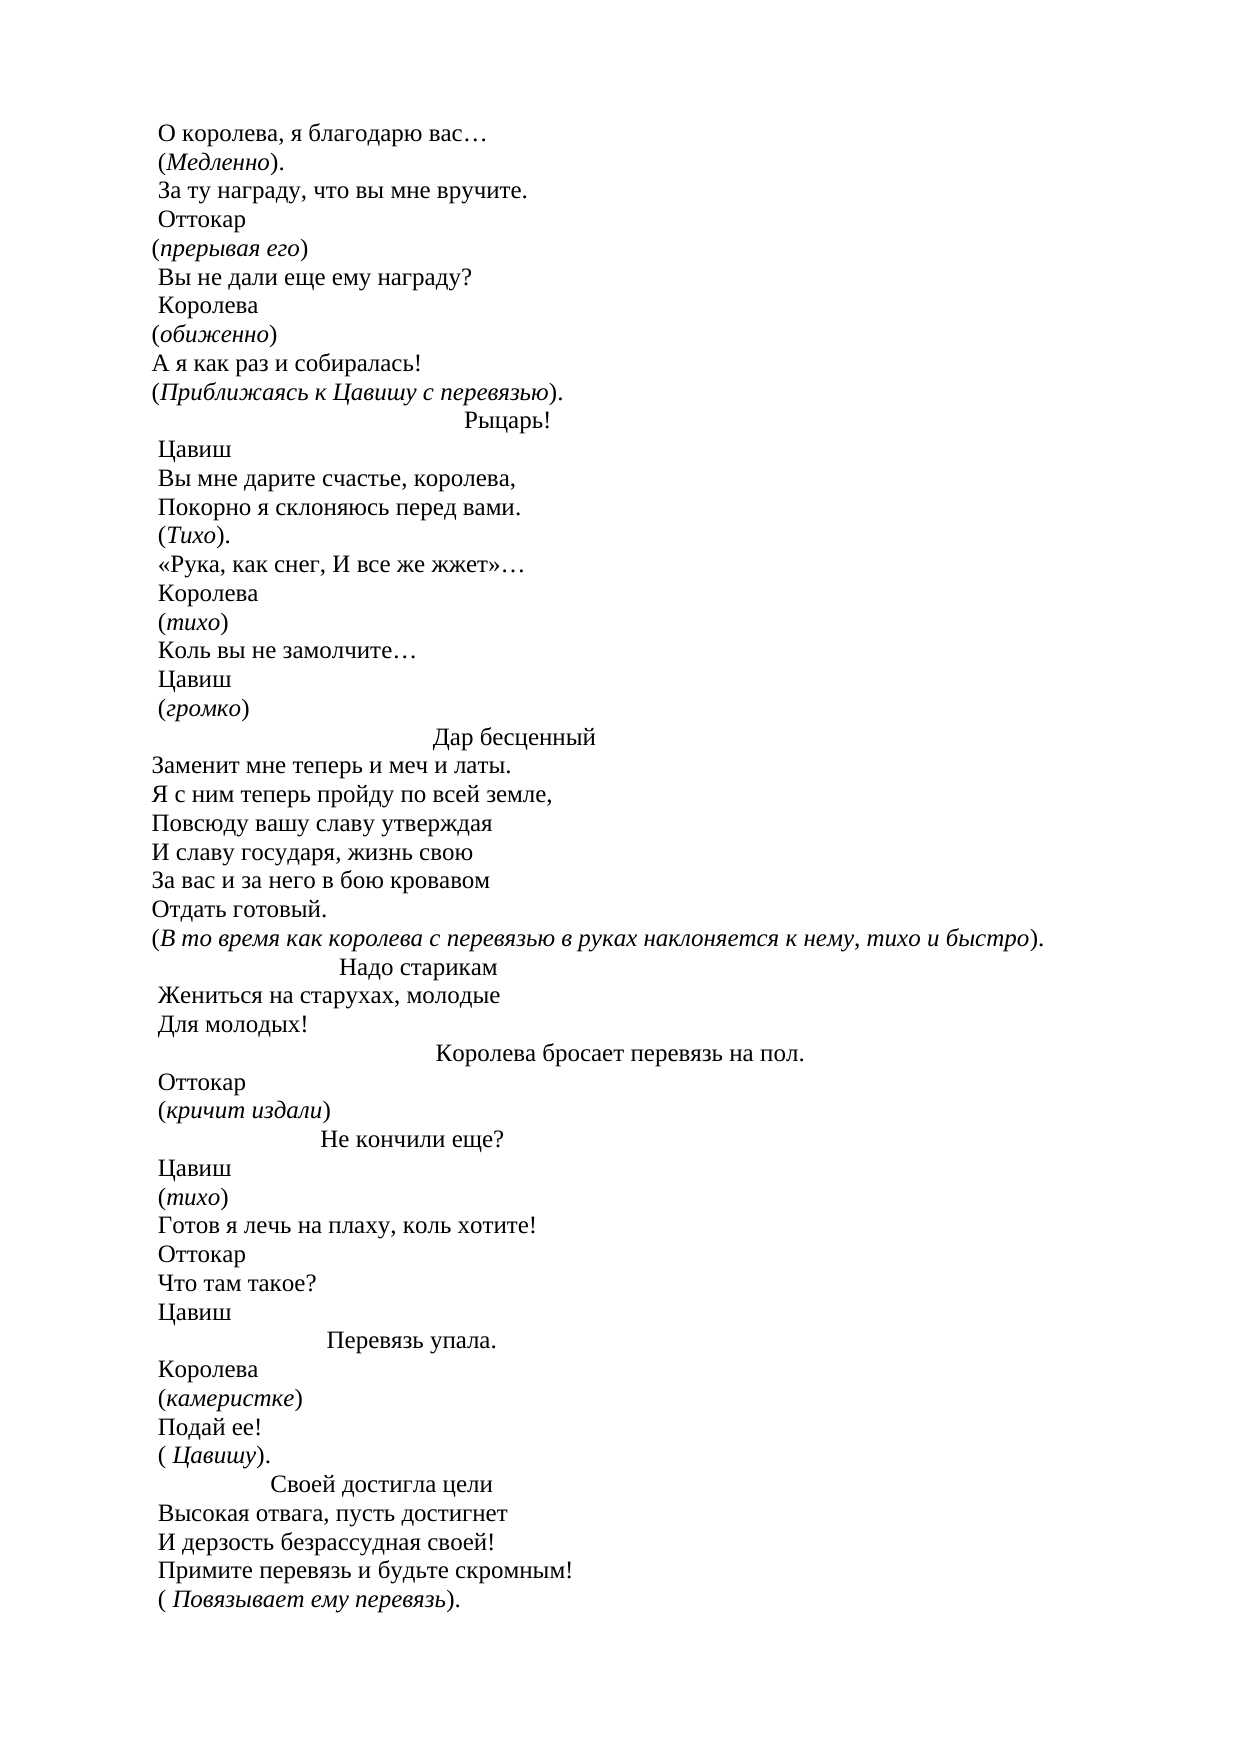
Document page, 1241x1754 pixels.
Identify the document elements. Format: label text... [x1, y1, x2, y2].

text (камеристке) [139, 1383, 1101, 1412]
text Королева бросает перевязь на пол. [139, 1038, 1101, 1067]
text (тихо) [139, 1182, 1101, 1211]
text Оттокар [139, 1067, 1101, 1096]
text ( Цавишу). [139, 1441, 1101, 1469]
text «Рука, как снег, И все же жжет»… [139, 549, 1101, 578]
text ( Повязывает ему перевязь). [139, 1584, 1101, 1613]
text Королева [139, 578, 1101, 607]
text (Приближаясь к Цавишу с перевязью). [139, 377, 1101, 406]
text Коль вы не замолчите… [139, 636, 1101, 664]
text Я с ним теперь пройду по всей земле, [139, 779, 1101, 808]
text За ту награду, что вы мне вручите. [139, 176, 1101, 204]
text И дерзость безрассудная своей! [139, 1527, 1101, 1556]
text (кричит издали) [139, 1096, 1101, 1124]
text (Тихо). [139, 521, 1101, 549]
text За вас и за него в бою кровавом [139, 866, 1101, 894]
text (прерывая его) [139, 233, 1101, 262]
text Рыцарь! [139, 406, 1101, 434]
text (обиженно) [139, 319, 1101, 348]
text Покорно я склоняюсь перед вами. [139, 492, 1101, 521]
text О королева, я благодарю вас… [139, 118, 1101, 147]
text Готов я лечь на плаху, коль хотите! [139, 1211, 1101, 1239]
text Надо старикам [139, 952, 1101, 981]
text Не кончили еще? [139, 1124, 1101, 1153]
text (В то время как королева с перевязью в руках наклоняется к нему, тихо и быстро). [139, 923, 1101, 952]
text Перевязь упала. [139, 1326, 1101, 1354]
text Что там такое? [139, 1268, 1101, 1297]
text (громко) [139, 693, 1101, 722]
text А я как раз и собиралась! [139, 348, 1101, 377]
text Оттокар [139, 204, 1101, 233]
text Своей достигла цели [139, 1469, 1101, 1498]
text Цавиш [139, 434, 1101, 463]
text Высокая отвага, пусть достигнет [139, 1498, 1101, 1527]
text Примите перевязь и будьте скромным! [139, 1556, 1101, 1584]
text Заменит мне теперь и меч и латы. [139, 751, 1101, 779]
text Вы мне дарите счастье, королева, [139, 463, 1101, 492]
text Цавиш [139, 1297, 1101, 1326]
text Королева [139, 291, 1101, 319]
text Цавиш [139, 664, 1101, 693]
text Для молодых! [139, 1009, 1101, 1038]
text Жениться на старухах, молодые [139, 981, 1101, 1009]
text Оттокар [139, 1239, 1101, 1268]
text Вы не дали еще ему награду? [139, 262, 1101, 291]
text Повсюду вашу славу утверждая [139, 808, 1101, 837]
text (тихо) [139, 607, 1101, 636]
text Королева [139, 1354, 1101, 1383]
text (Медленно). [139, 147, 1101, 176]
text Дар бесценный [139, 722, 1101, 751]
text Подай ее! [139, 1412, 1101, 1441]
text Цавиш [139, 1153, 1101, 1182]
text Отдать готовый. [139, 894, 1101, 923]
text И славу государя, жизнь свою [139, 837, 1101, 866]
